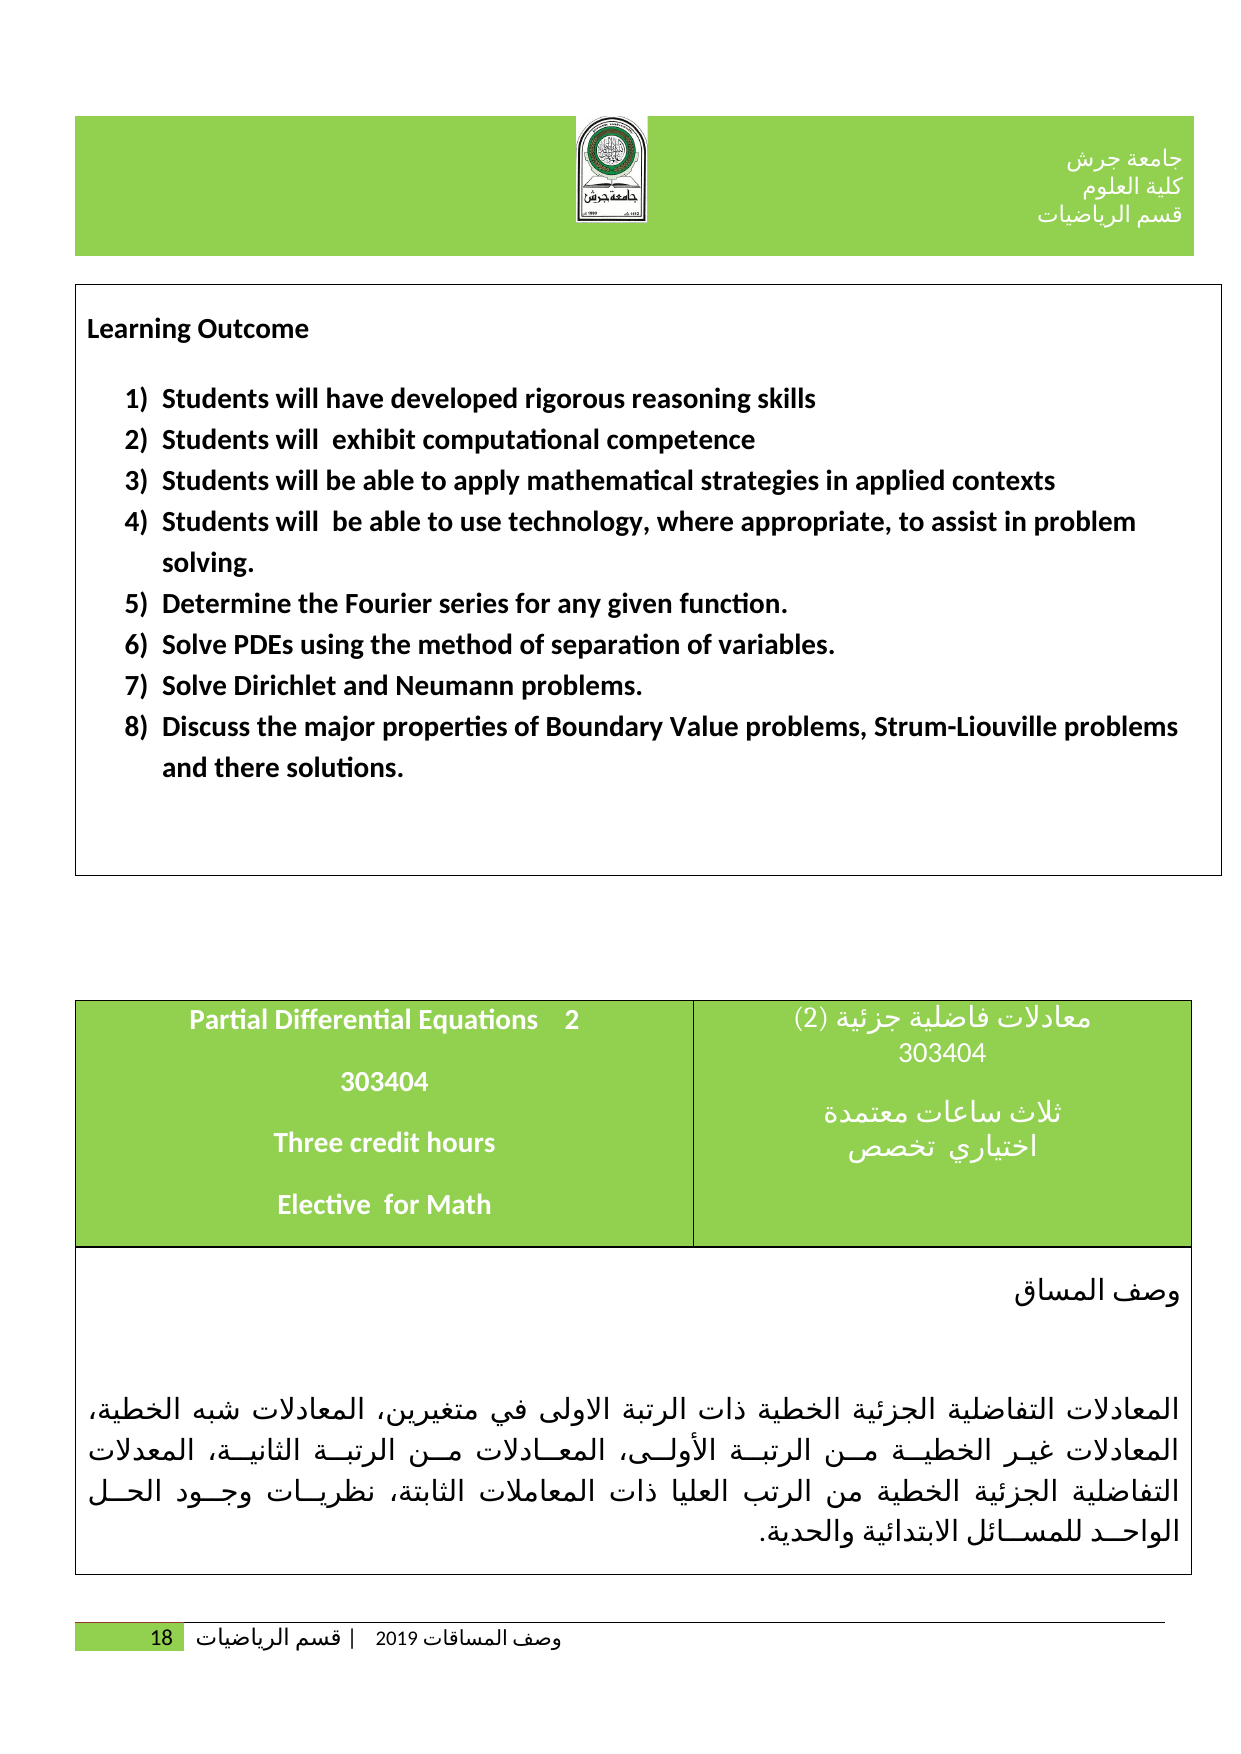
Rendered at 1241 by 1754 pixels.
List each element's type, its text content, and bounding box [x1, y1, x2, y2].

picture [576, 116, 648, 223]
table_header معادلات فاضلية جزئية (2) 303404 ثلاث ساعات معتمدة اختياري تخصص [694, 1001, 1191, 1246]
table_header Partial Differential Equations 2 303404 Three credit hours Elective for Math [76, 1001, 693, 1246]
table_cell Learning Outcome Students will have developed rigorous reasoning skills Students will exhibit computational competence Students will be able to apply mathematical strategies in applied contexts Students will be able to use technology, where appropriate, to assist in problem solving. Determine the Fourier series for any given function. Solve PDEs using the method of separation of variables. Solve Dirichlet and Neumann problems. Discuss the major properties of Boundary Value problems, Strum-Liouville problems and there solutions. [76, 285, 1221, 875]
